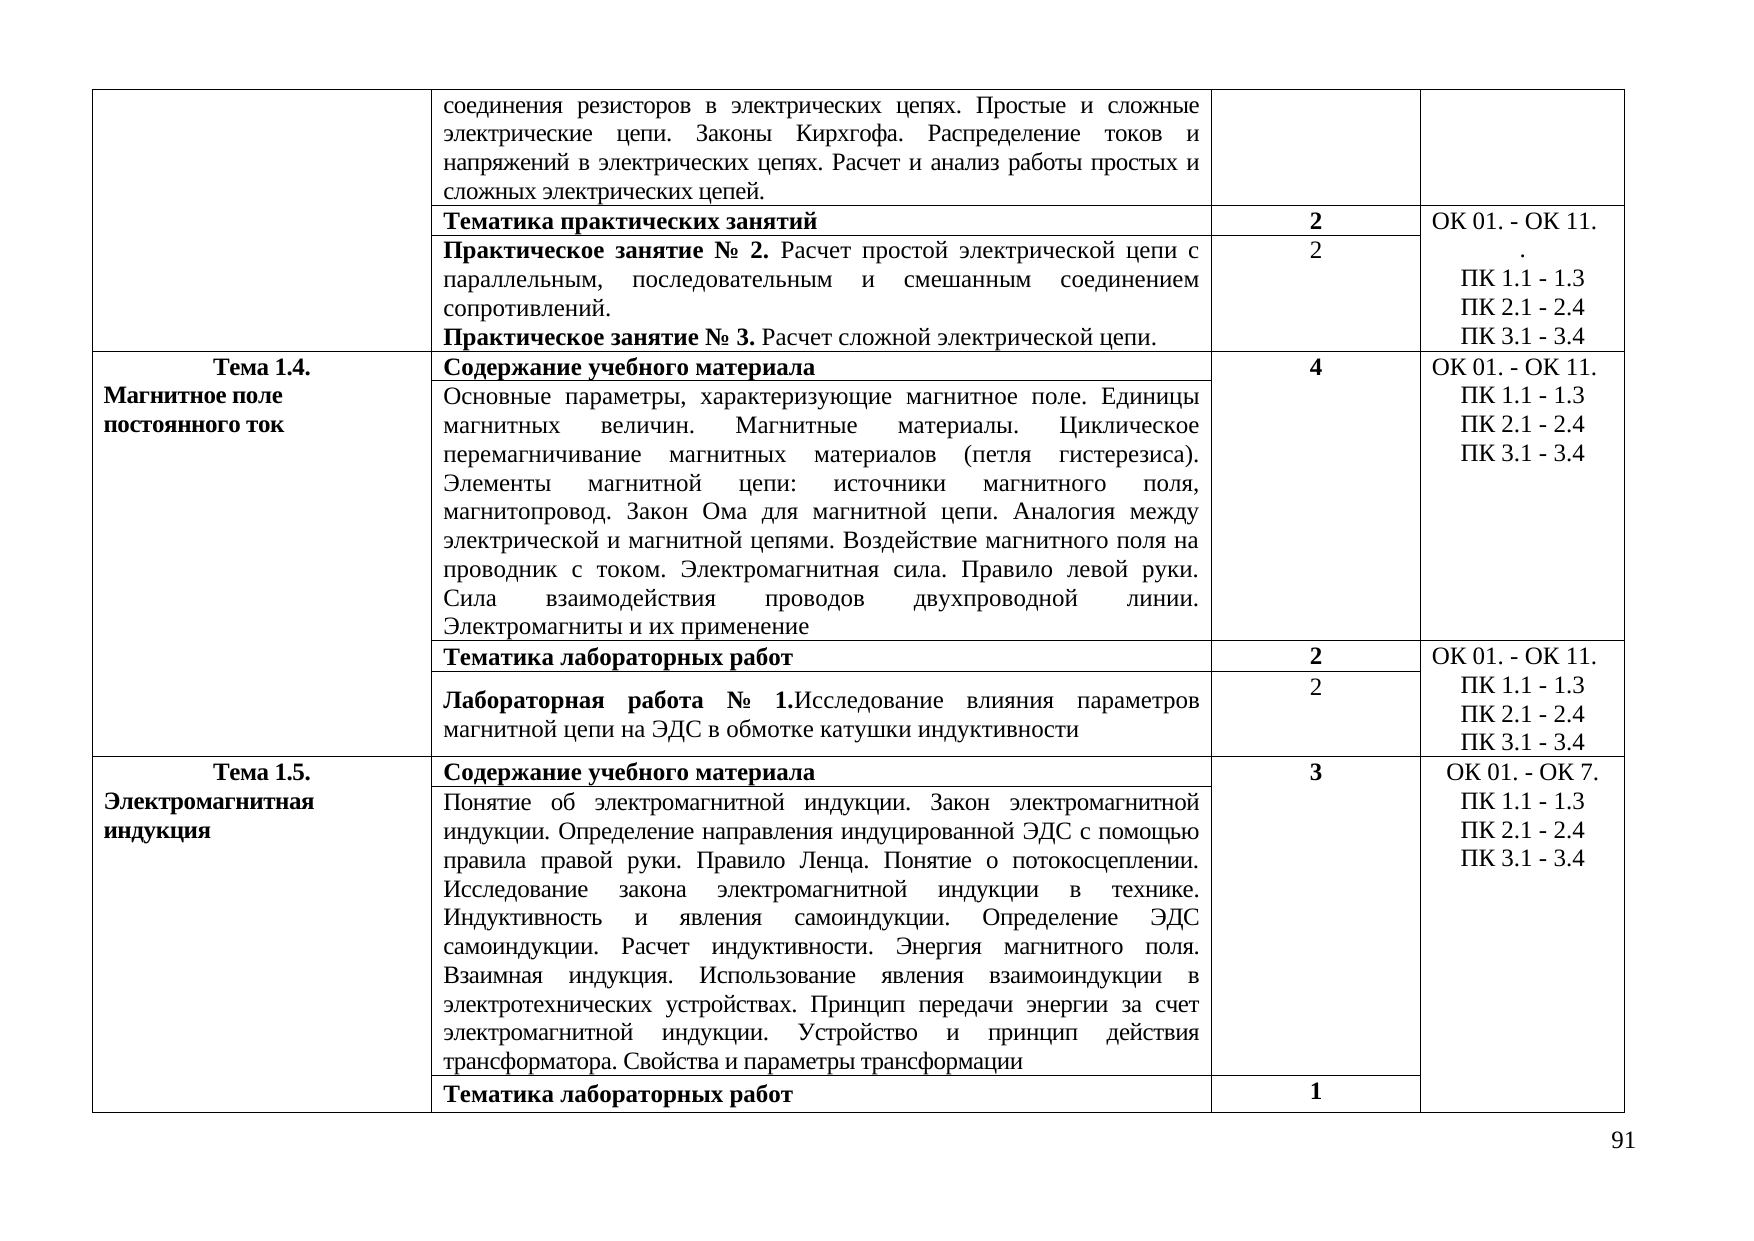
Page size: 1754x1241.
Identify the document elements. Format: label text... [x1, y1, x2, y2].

table_cell Понятие об электромагнитной индукции. Закон электромагнитной индукции. Определение направления индуцированной ЭДС с помощью правила правой руки. Правило Ленца. Понятие о потокосцеплении. Исследование закона электромагнитной индукции в технике. Индуктивность и явления самоиндукции. Определение ЭДС самоиндукции. Расчет индуктивности. Энергия магнитного поля. Взаимная индукция. Использование явления взаимоиндукции в электротехнических устройствах. Принцип передачи энергии за счет электромагнитной индукции. Устройство и принцип действия трансформатора. Свойства и параметры трансформации [432, 787, 1211, 1075]
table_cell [432, 90, 1211, 205]
table_cell 2 [1212, 641, 1420, 671]
table_cell ОК 01. - ОК 11. ПК 1.1 - 1.3 ПК 2.1 - 2.4 ПК 3.1 - 3.4 [1421, 641, 1624, 756]
table_cell Практическое занятие № 2. Расчет простой электрической цепи с параллельным, последовательным и смешанным соединением сопротивлений. Практическое занятие № 3. Расчет сложной электрической цепи. [432, 236, 1211, 351]
table_cell ОК 01. - ОК 11. ПК 1.1 - 1.3 ПК 2.1 - 2.4 ПК 3.1 - 3.4 [1421, 352, 1624, 640]
table_cell 1 [1212, 1076, 1420, 1112]
table_cell 4 [1212, 352, 1420, 640]
table_cell ОК 01. - ОК 11. . ПК 1.1 - 1.3 ПК 2.1 - 2.4 ПК 3.1 - 3.4 [1421, 206, 1624, 351]
table_cell Основные параметры, характеризующие магнитное поле. Единицы магнитных величин. Магнитные материалы. Циклическое перемагничивание магнитных материалов (петля гистерезиса). Элементы магнитной цепи: источники магнитного поля, магнитопровод. Закон Ома для магнитной цепи. Аналогия между электрической и магнитной цепями. Воздействие магнитного поля на проводник с током. Электромагнитная сила. Правило левой руки. Сила взаимодействия проводов двухпроводной линии. Электромагниты и их применение [432, 381, 1211, 640]
table_cell 2 [1212, 236, 1420, 351]
table_cell Тематика лабораторных работ [432, 641, 1211, 671]
table_cell ОК 01. - ОК 7. ПК 1.1 - 1.3 ПК 2.1 - 2.4 ПК 3.1 - 3.4 [1421, 757, 1624, 1112]
table_cell Тема 1.5. Электромагнитная индукция [93, 757, 431, 1112]
table_cell Тематика практических занятий [432, 206, 1211, 234]
table_cell 2 [1212, 206, 1420, 234]
table_cell Лабораторная работа № 1.Исследование влияния параметров магнитной цепи на ЭДС в обмотке катушки индуктивности [432, 672, 1211, 756]
table_cell Тематика лабораторных работ [432, 1076, 1211, 1112]
table_cell Тема 1.4. Магнитное поле постоянного ток [93, 352, 431, 756]
table_cell Содержание учебного материала [432, 352, 1211, 380]
table_cell 3 [1212, 757, 1420, 1075]
table_cell 2 [1212, 672, 1420, 756]
table_cell Содержание учебного материала [432, 757, 1211, 786]
